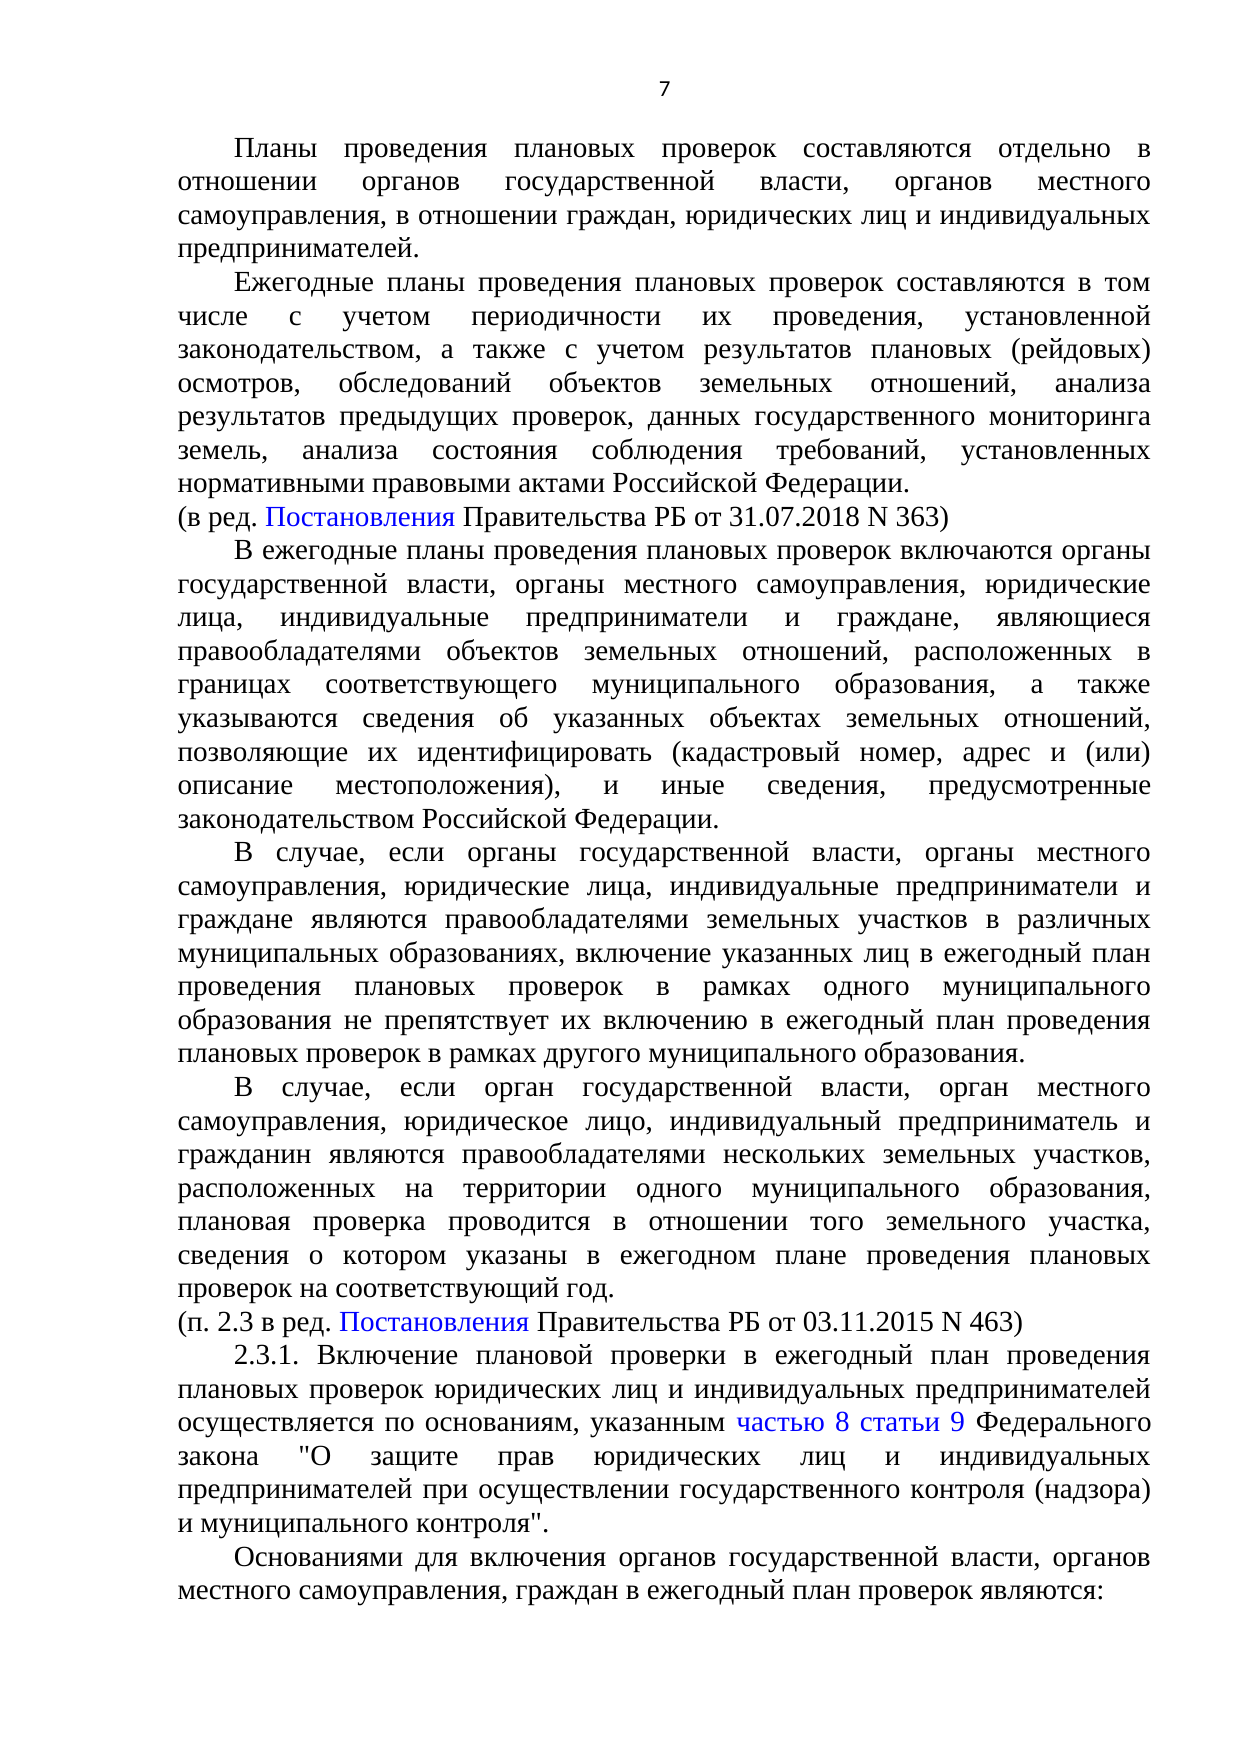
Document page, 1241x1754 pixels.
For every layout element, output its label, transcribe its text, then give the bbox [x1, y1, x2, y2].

text (в ред. Постановления Правительства РБ от 31.07.2018 N 363) [177, 499, 1152, 532]
text В ежегодные планы проведения плановых проверок включаются органы государственной власти, органы местного самоуправления, юридические лица, индивидуальные предприниматели и граждане, являющиеся правообладателями объектов земельных отношений, расположенных в границах соответствующего муниципального образования, а также указываются сведения об указанных объектах земельных отношений, позволяющие их идентифицировать (кадастровый номер, адрес и (или) описание местоположения), и иные сведения, предусмотренные законодательством Российской Федерации. [177, 532, 1152, 834]
text Основаниями для включения органов государственной власти, органов местного самоуправления, граждан в ежегодный план проверок являются: [177, 1539, 1152, 1606]
text В случае, если орган государственной власти, орган местного самоуправления, юридическое лицо, индивидуальный предприниматель и гражданин являются правообладателями нескольких земельных участков, расположенных на территории одного муниципального образования, плановая проверка проводится в отношении того земельного участка, сведения о котором указаны в ежегодном плане проведения плановых проверок на соответствующий год. [177, 1069, 1152, 1304]
text Ежегодные планы проведения плановых проверок составляются в том числе с учетом периодичности их проведения, установленной законодательством, а также с учетом результатов плановых (рейдовых) осмотров, обследований объектов земельных отношений, анализа результатов предыдущих проверок, данных государственного мониторинга земель, анализа состояния соблюдения требований, установленных нормативными правовыми актами Российской Федерации. [177, 264, 1152, 499]
text (п. 2.3 в ред. Постановления Правительства РБ от 03.11.2015 N 463) [177, 1304, 1152, 1337]
text Планы проведения плановых проверок составляются отдельно в отношении органов государственной власти, органов местного самоуправления, в отношении граждан, юридических лиц и индивидуальных предпринимателей. [177, 130, 1152, 264]
text В случае, если органы государственной власти, органы местного самоуправления, юридические лица, индивидуальные предприниматели и граждане являются правообладателями земельных участков в различных муниципальных образованиях, включение указанных лиц в ежегодный план проведения плановых проверок в рамках одного муниципального образования не препятствует их включению в ежегодный план проведения плановых проверок в рамках другого муниципального образования. [177, 834, 1152, 1069]
text 2.3.1. Включение плановой проверки в ежегодный план проведения плановых проверок юридических лиц и индивидуальных предпринимателей осуществляется по основаниям, указанным частью 8 статьи 9 Федерального закона "О защите прав юридических лиц и индивидуальных предпринимателей при осуществлении государственного контроля (надзора) и муниципального контроля". [177, 1337, 1152, 1539]
